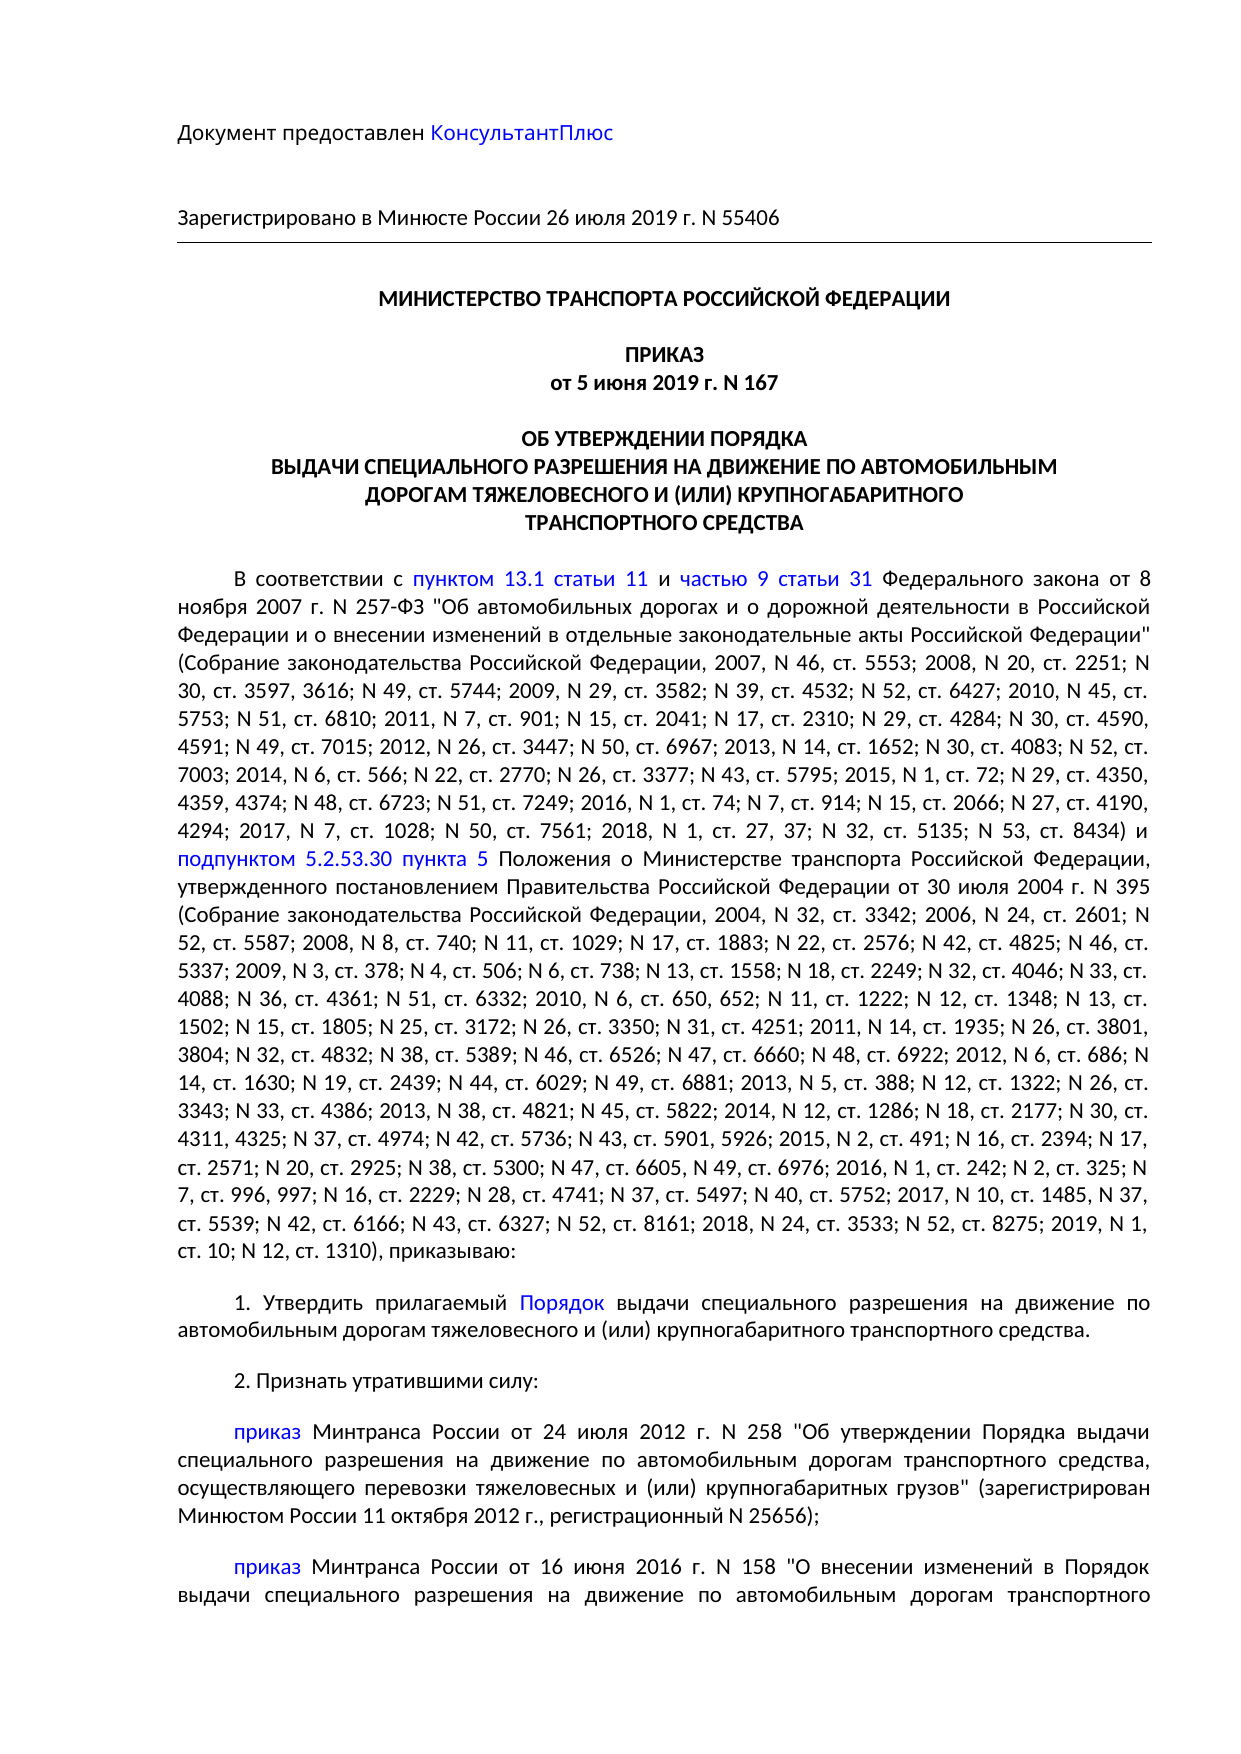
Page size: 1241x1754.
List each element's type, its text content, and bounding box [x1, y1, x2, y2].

text приказ Минтранса России от 24 июля 2012 г. N 258 "Об утверждении Порядка выдачи специального разрешения на движение по автомобильным дорогам транспортного средства, осуществляющего перевозки тяжеловесных и (или) крупногабаритных грузов" (зарегистрирован Минюстом России 11 октября 2012 г., регистрационный N 25656); [177, 1417, 1152, 1529]
title МИНИСТЕРСТВО ТРАНСПОРТА РОССИЙСКОЙ ФЕДЕРАЦИИ [177, 284, 1152, 312]
title ПРИКАЗ [177, 340, 1152, 368]
text Зарегистрировано в Минюсте России 26 июля 2019 г. N 55406 [177, 203, 1152, 231]
title ОБ УТВЕРЖДЕНИИ ПОРЯДКА [177, 424, 1152, 452]
text В соответствии с пунктом 13.1 статьи 11 и частью 9 статьи 31 Федерального закона от 8 ноября 2007 г. N 257-ФЗ "Об автомобильных дорогах и о дорожной деятельности в Российской Федерации и о внесении изменений в отдельные законодательные акты Российской Федерации" (Собрание законодательства Российской Федерации, 2007, N 46, ст. 5553; 2008, N 20, ст. 2251; N 30, ст. 3597, 3616; N 49, ст. 5744; 2009, N 29, ст. 3582; N 39, ст. 4532; N 52, ст. 6427; 2010, N 45, ст. 5753; N 51, ст. 6810; 2011, N 7, ст. 901; N 15, ст. 2041; N 17, ст. 2310; N 29, ст. 4284; N 30, ст. 4590, 4591; N 49, ст. 7015; 2012, N 26, ст. 3447; N 50, ст. 6967; 2013, N 14, ст. 1652; N 30, ст. 4083; N 52, ст. 7003; 2014, N 6, ст. 566; N 22, ст. 2770; N 26, ст. 3377; N 43, ст. 5795; 2015, N 1, ст. 72; N 29, ст. 4350, 4359, 4374; N 48, ст. 6723; N 51, ст. 7249; 2016, N 1, ст. 74; N 7, ст. 914; N 15, ст. 2066; N 27, ст. 4190, 4294; 2017, N 7, ст. 1028; N 50, ст. 7561; 2018, N 1, ст. 27, 37; N 32, ст. 5135; N 53, ст. 8434) и подпунктом 5.2.53.30 пункта 5 Положения о Министерстве транспорта Российской Федерации, утвержденного постановлением Правительства Российской Федерации от 30 июля 2004 г. N 395 (Собрание законодательства Российской Федерации, 2004, N 32, ст. 3342; 2006, N 24, ст. 2601; N 52, ст. 5587; 2008, N 8, ст. 740; N 11, ст. 1029; N 17, ст. 1883; N 22, ст. 2576; N 42, ст. 4825; N 46, ст. 5337; 2009, N 3, ст. 378; N 4, ст. 506; N 6, ст. 738; N 13, ст. 1558; N 18, ст. 2249; N 32, ст. 4046; N 33, ст. 4088; N 36, ст. 4361; N 51, ст. 6332; 2010, N 6, ст. 650, 652; N 11, ст. 1222; N 12, ст. 1348; N 13, ст. 1502; N 15, ст. 1805; N 25, ст. 3172; N 26, ст. 3350; N 31, ст. 4251; 2011, N 14, ст. 1935; N 26, ст. 3801, 3804; N 32, ст. 4832; N 38, ст. 5389; N 46, ст. 6526; N 47, ст. 6660; N 48, ст. 6922; 2012, N 6, ст. 686; N 14, ст. 1630; N 19, ст. 2439; N 44, ст. 6029; N 49, ст. 6881; 2013, N 5, ст. 388; N 12, ст. 1322; N 26, ст. 3343; N 33, ст. 4386; 2013, N 38, ст. 4821; N 45, ст. 5822; 2014, N 12, ст. 1286; N 18, ст. 2177; N 30, ст. 4311, 4325; N 37, ст. 4974; N 42, ст. 5736; N 43, ст. 5901, 5926; 2015, N 2, ст. 491; N 16, ст. 2394; N 17, ст. 2571; N 20, ст. 2925; N 38, ст. 5300; N 47, ст. 6605, N 49, ст. 6976; 2016, N 1, ст. 242; N 2, ст. 325; N 7, ст. 996, 997; N 16, ст. 2229; N 28, ст. 4741; N 37, ст. 5497; N 40, ст. 5752; 2017, N 10, ст. 1485, N 37, ст. 5539; N 42, ст. 6166; N 43, ст. 6327; N 52, ст. 8161; 2018, N 24, ст. 3533; N 52, ст. 8275; 2019, N 1, ст. 10; N 12, ст. 1310), приказываю: [177, 564, 1152, 1265]
title ВЫДАЧИ СПЕЦИАЛЬНОГО РАЗРЕШЕНИЯ НА ДВИЖЕНИЕ ПО АВТОМОБИЛЬНЫМ [177, 452, 1152, 480]
text 2. Признать утратившими силу: [177, 1367, 1152, 1394]
text 1. Утвердить прилагаемый Порядок выдачи специального разрешения на движение по автомобильным дорогам тяжеловесного и (или) крупногабаритного транспортного средства. [177, 1288, 1152, 1344]
title Документ предоставлен КонсультантПлюс [177, 118, 1152, 175]
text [177, 1552, 1152, 1608]
title ДОРОГАМ ТЯЖЕЛОВЕСНОГО И (ИЛИ) КРУПНОГАБАРИТНОГО [177, 480, 1152, 508]
title от 5 июня 2019 г. N 167 [177, 368, 1152, 396]
title ТРАНСПОРТНОГО СРЕДСТВА [177, 508, 1152, 536]
